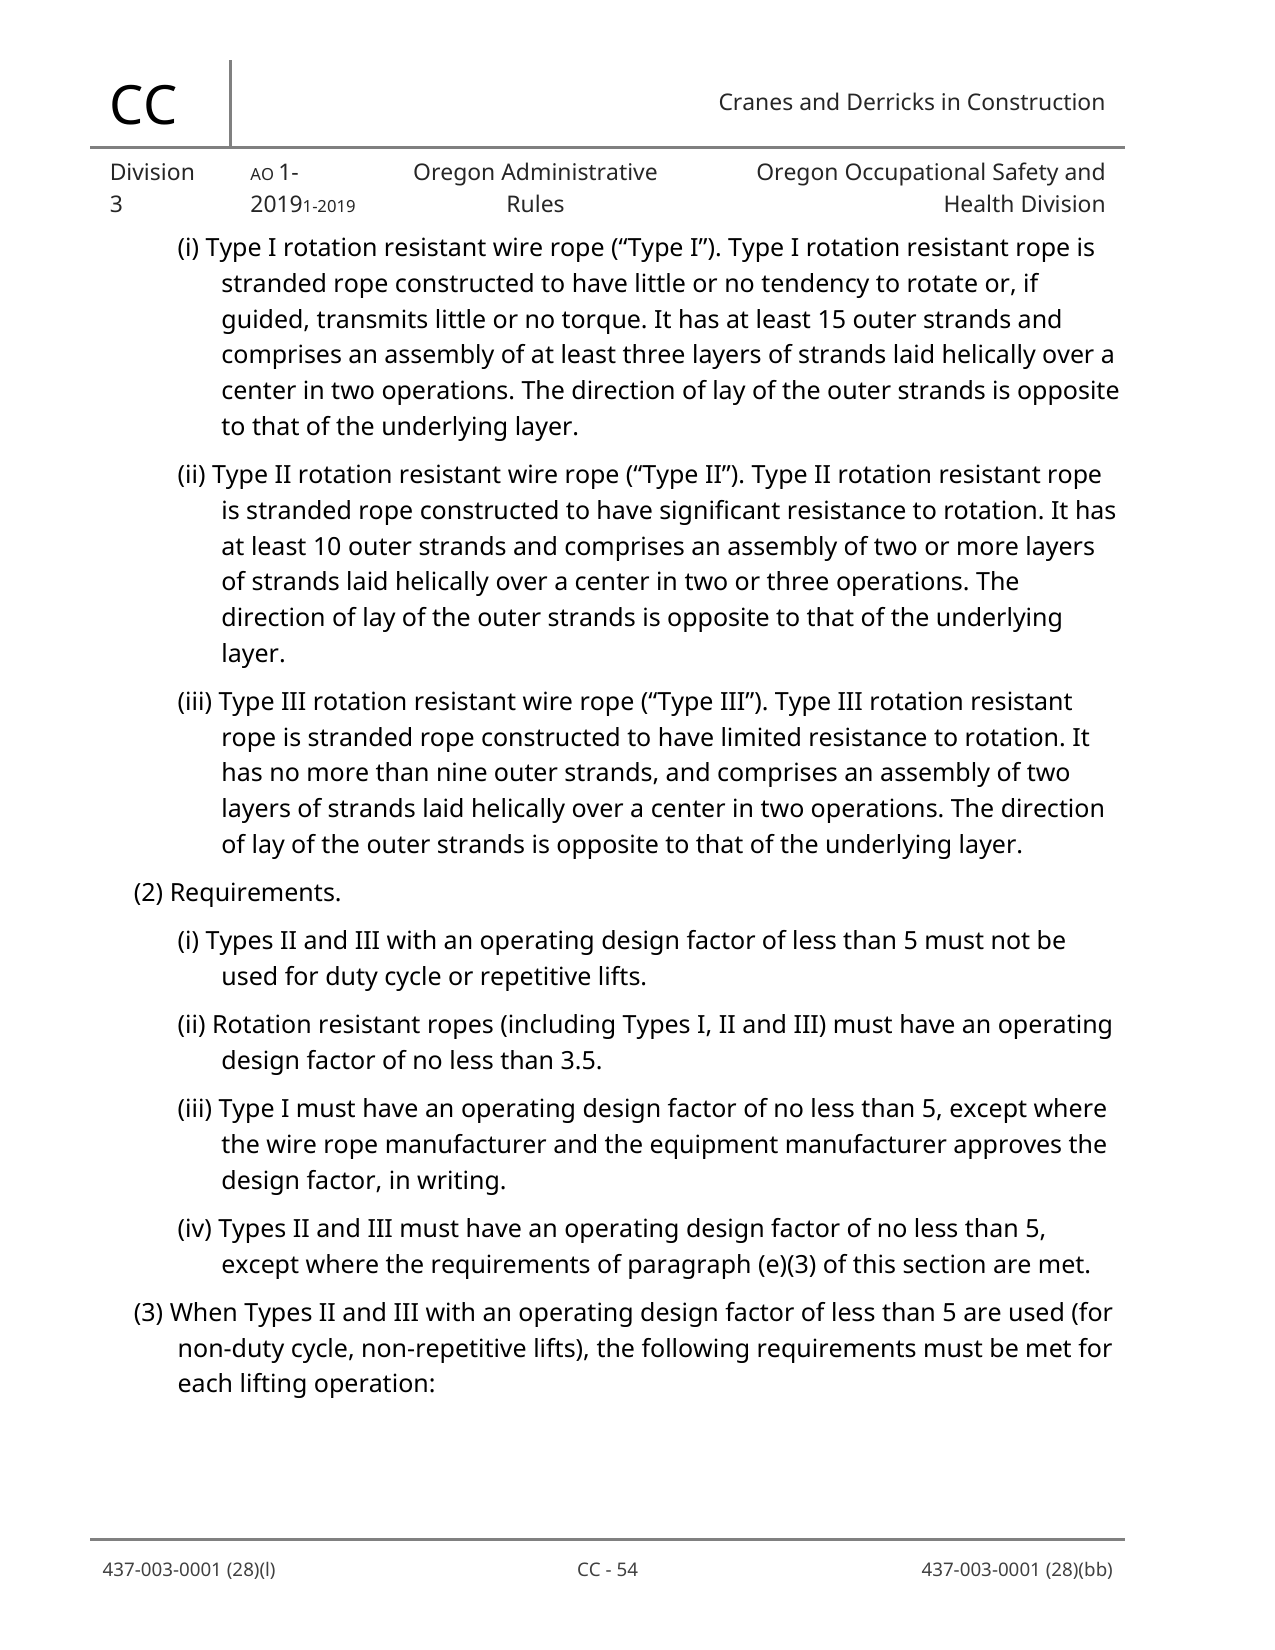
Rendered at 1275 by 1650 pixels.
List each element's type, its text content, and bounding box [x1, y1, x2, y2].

list (i) Types II and III with an operating design factor of less than 5 must not be used for duty cycle or repetitive lifts. [177, 923, 1125, 993]
list (3) When Types II and III with an operating design factor of less than 5 are used (for non-duty cycle, non-repetitive lifts), the following requirements must be met for each lifting operation: [134, 1294, 1125, 1400]
list (iii) Type I must have an operating design factor of no less than 5, except where the wire rope manufacturer and the equipment manufacturer approves the design factor, in writing. [177, 1091, 1125, 1196]
list (i) Type I rotation resistant wire rope (“Type I”). Type I rotation resistant rope is stranded rope constructed to have little or no tendency to rotate or, if guided, transmits little or no torque. It has at least 15 outer strands and comprises an assembly of at least three layers of strands laid helically over a center in two operations. The direction of lay of the outer strands is opposite to that of the underlying layer. [177, 150, 1125, 443]
list (iii) Type III rotation resistant wire rope (“Type III”). Type III rotation resistant rope is stranded rope constructed to have limited resistance to rotation. It has no more than nine outer strands, and comprises an assembly of two layers of strands laid helically over a center in two operations. The direction of lay of the outer strands is opposite to that of the underlying layer. [177, 684, 1125, 861]
list (ii) Type II rotation resistant wire rope (“Type II”). Type II rotation resistant rope is stranded rope constructed to have significant resistance to rotation. It has at least 10 outer strands and comprises an assembly of two or more layers of strands laid helically over a center in two or three operations. The direction of lay of the outer strands is opposite to that of the underlying layer. [177, 457, 1125, 669]
list (iv) Types II and III must have an operating design factor of no less than 5, except where the requirements of paragraph (e)(3) of this section are met. [177, 1211, 1125, 1280]
list (ii) Rotation resistant ropes (including Types I, II and III) must have an operating design factor of no less than 3.5. [177, 1007, 1125, 1077]
list (2) Requirements. [134, 875, 1125, 909]
